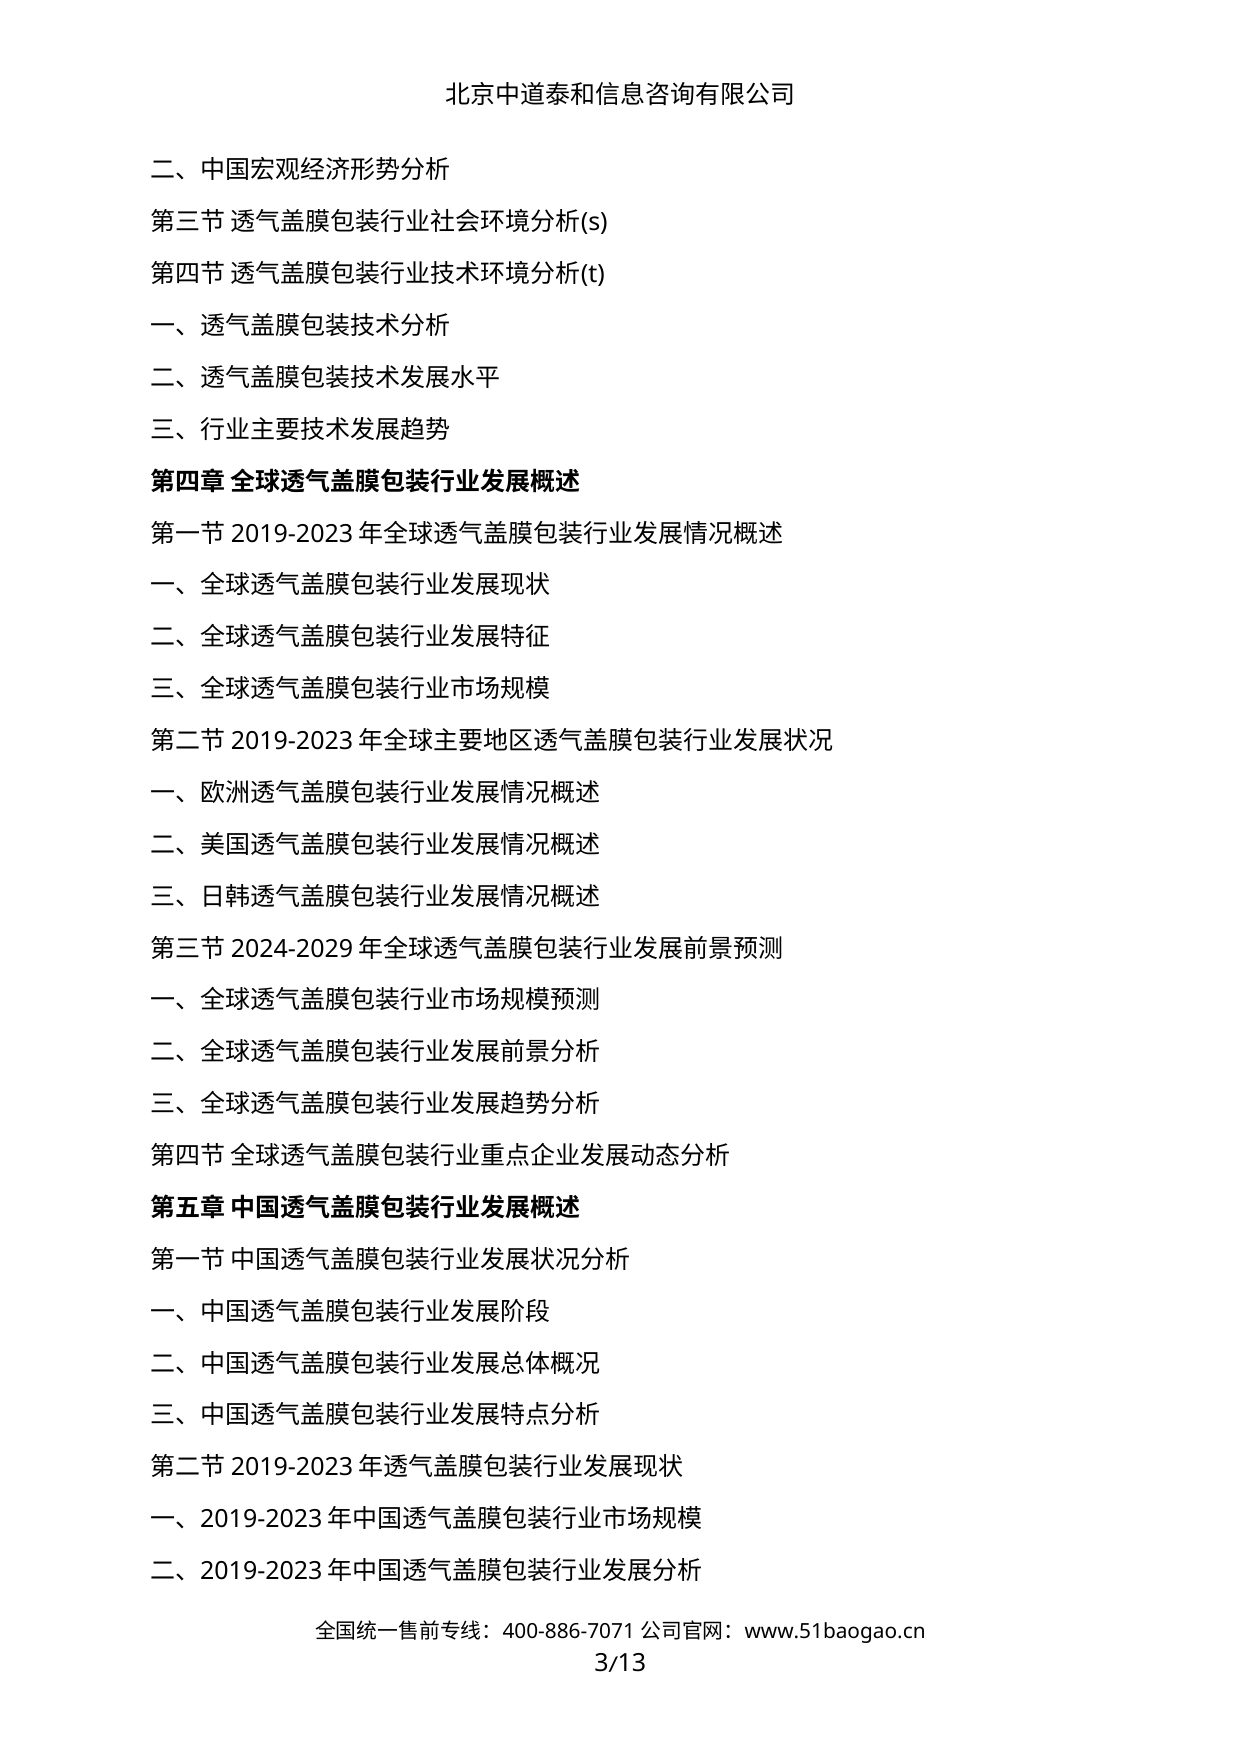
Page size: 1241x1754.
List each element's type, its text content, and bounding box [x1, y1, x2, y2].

text 第五章 中国透气盖膜包装行业发展概述 [150, 1187, 1090, 1224]
text 三、全球透气盖膜包装行业市场规模 [150, 669, 1090, 705]
text 第三节 2024-2029年全球透气盖膜包装行业发展前景预测 [150, 928, 1090, 964]
text 三、中国透气盖膜包装行业发展特点分析 [150, 1395, 1090, 1431]
text 二、全球透气盖膜包装行业发展特征 [150, 617, 1090, 653]
text 一、中国透气盖膜包装行业发展阶段 [150, 1291, 1090, 1327]
text 二、中国透气盖膜包装行业发展总体概况 [150, 1343, 1090, 1379]
text 三、行业主要技术发展趋势 [150, 409, 1090, 446]
text 第一节 2019-2023年全球透气盖膜包装行业发展情况概述 [150, 513, 1090, 549]
text 一、全球透气盖膜包装行业市场规模预测 [150, 980, 1090, 1016]
text 二、2019-2023年中国透气盖膜包装行业发展分析 [150, 1551, 1090, 1587]
text 第三节 透气盖膜包装行业社会环境分析(s) [150, 202, 1090, 238]
text 第一节 中国透气盖膜包装行业发展状况分析 [150, 1239, 1090, 1276]
text 第四节 透气盖膜包装行业技术环境分析(t) [150, 254, 1090, 290]
text 第二节 2019-2023年透气盖膜包装行业发展现状 [150, 1447, 1090, 1483]
text 一、全球透气盖膜包装行业发展现状 [150, 565, 1090, 601]
text 第四节 全球透气盖膜包装行业重点企业发展动态分析 [150, 1136, 1090, 1172]
text 一、2019-2023年中国透气盖膜包装行业市场规模 [150, 1499, 1090, 1535]
text 二、美国透气盖膜包装行业发展情况概述 [150, 824, 1090, 861]
text 一、透气盖膜包装技术分析 [150, 306, 1090, 342]
text 二、全球透气盖膜包装行业发展前景分析 [150, 1032, 1090, 1068]
text 第二节 2019-2023年全球主要地区透气盖膜包装行业发展状况 [150, 721, 1090, 757]
text 二、中国宏观经济形势分析 [150, 150, 1090, 186]
text 第四章 全球透气盖膜包装行业发展概述 [150, 461, 1090, 497]
text 一、欧洲透气盖膜包装行业发展情况概述 [150, 772, 1090, 809]
text 二、透气盖膜包装技术发展水平 [150, 357, 1090, 394]
text 三、全球透气盖膜包装行业发展趋势分析 [150, 1084, 1090, 1120]
text 三、日韩透气盖膜包装行业发展情况概述 [150, 876, 1090, 912]
